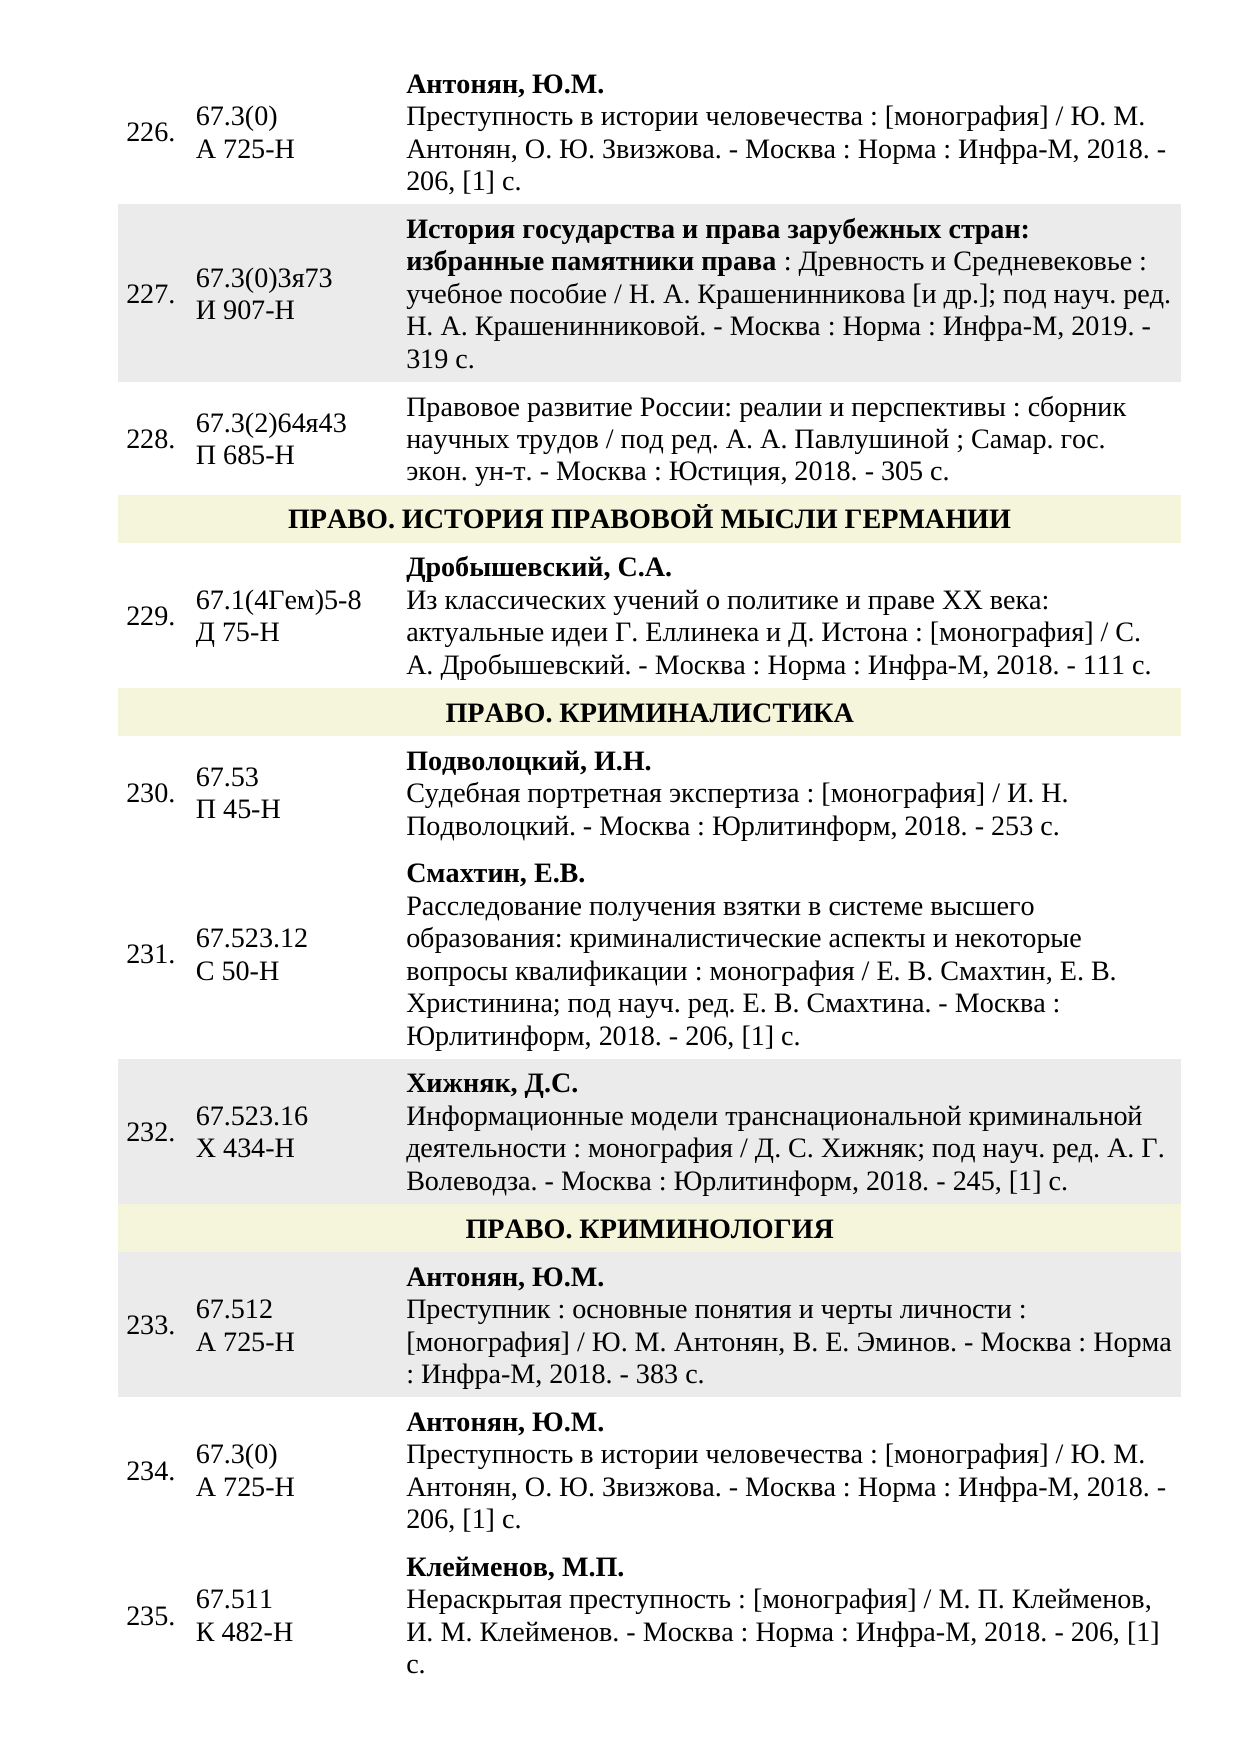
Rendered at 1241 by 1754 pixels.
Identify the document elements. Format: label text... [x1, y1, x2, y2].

table_cell 67.3(0) А 725-Н [188, 1397, 398, 1542]
table_cell История государства и права зарубежных стран: избранные памятники права : Древность и Средневековье : учебное пособие / Н. А. Крашенинникова [и др.]; под науч. ред. Н. А. Крашенинниковой. - Москва : Норма : Инфра-М, 2019. - 319 с. [398, 204, 1181, 382]
table_cell 67.512 А 725-Н [188, 1252, 398, 1397]
table_cell 233. [118, 1252, 188, 1397]
table_cell 227. [118, 204, 188, 382]
table_cell 231. [118, 849, 188, 1059]
table_cell ПРАВО. КРИМИНАЛИСТИКА [118, 688, 1181, 736]
table_cell 228. [118, 382, 188, 495]
table_cell 234. [118, 1397, 188, 1542]
table_cell 67.3(0)3я73 И 907-Н [188, 204, 398, 382]
table_cell Антонян, Ю.М. Преступность в истории человечества : [монография] / Ю. М. Антонян, О. Ю. Звизжова. - Москва : Норма : Инфра-М, 2018. - 206, [1] с. [398, 59, 1181, 204]
table_cell Дробышевский, С.А. Из классических учений о политике и праве XX века: актуальные идеи Г. Еллинека и Д. Истона : [монография] / С. А. Дробышевский. - Москва : Норма : Инфра-М, 2018. - 111 с. [398, 543, 1181, 688]
table_cell 67.511 К 482-Н [188, 1543, 398, 1688]
table_cell ПРАВО. КРИМИНОЛОГИЯ [118, 1204, 1181, 1252]
table_cell 232. [118, 1059, 188, 1204]
table_cell 226. [118, 59, 188, 204]
table_cell 67.523.16 Х 434-Н [188, 1059, 398, 1204]
table_cell Антонян, Ю.М. Преступность в истории человечества : [монография] / Ю. М. Антонян, О. Ю. Звизжова. - Москва : Норма : Инфра-М, 2018. - 206, [1] с. [398, 1397, 1181, 1542]
table_cell Хижняк, Д.С. Информационные модели транснациональной криминальной деятельности : монография / Д. С. Хижняк; под науч. ред. А. Г. Волеводза. - Москва : Юрлитинформ, 2018. - 245, [1] с. [398, 1059, 1181, 1204]
table_cell 67.1(4Гем)5-8 Д 75-Н [188, 543, 398, 688]
table_cell 67.3(0) А 725-Н [188, 59, 398, 204]
table_cell Смахтин, Е.В. Расследование получения взятки в системе высшего образования: криминалистические аспекты и некоторые вопросы квалификации : монография / Е. В. Смахтин, Е. В. Христинина; под науч. ред. Е. В. Смахтина. - Москва : Юрлитинформ, 2018. - 206, [1] с. [398, 849, 1181, 1059]
table_cell 235. [118, 1543, 188, 1688]
table_cell Правовое развитие России: реалии и перспективы : сборник научных трудов / под ред. А. А. Павлушиной ; Самар. гос. экон. ун-т. - Москва : Юстиция, 2018. - 305 с. [398, 382, 1181, 495]
table_cell 230. [118, 736, 188, 849]
table_cell ПРАВО. ИСТОРИЯ ПРАВОВОЙ МЫСЛИ ГЕРМАНИИ [118, 495, 1181, 543]
table_cell Антонян, Ю.М. Преступник : основные понятия и черты личности : [монография] / Ю. М. Антонян, В. Е. Эминов. - Москва : Норма : Инфра-М, 2018. - 383 с. [398, 1252, 1181, 1397]
table_cell Клейменов, М.П. Нераскрытая преступность : [монография] / М. П. Клейменов, И. М. Клейменов. - Москва : Норма : Инфра-М, 2018. - 206, [1] с. [398, 1543, 1181, 1688]
table_cell 67.523.12 С 50-Н [188, 849, 398, 1059]
table_cell 67.3(2)64я43 П 685-Н [188, 382, 398, 495]
table_cell Подволоцкий, И.Н. Судебная портретная экспертиза : [монография] / И. Н. Подволоцкий. - Москва : Юрлитинформ, 2018. - 253 с. [398, 736, 1181, 849]
table_cell 229. [118, 543, 188, 688]
table_cell 67.53 П 45-Н [188, 736, 398, 849]
